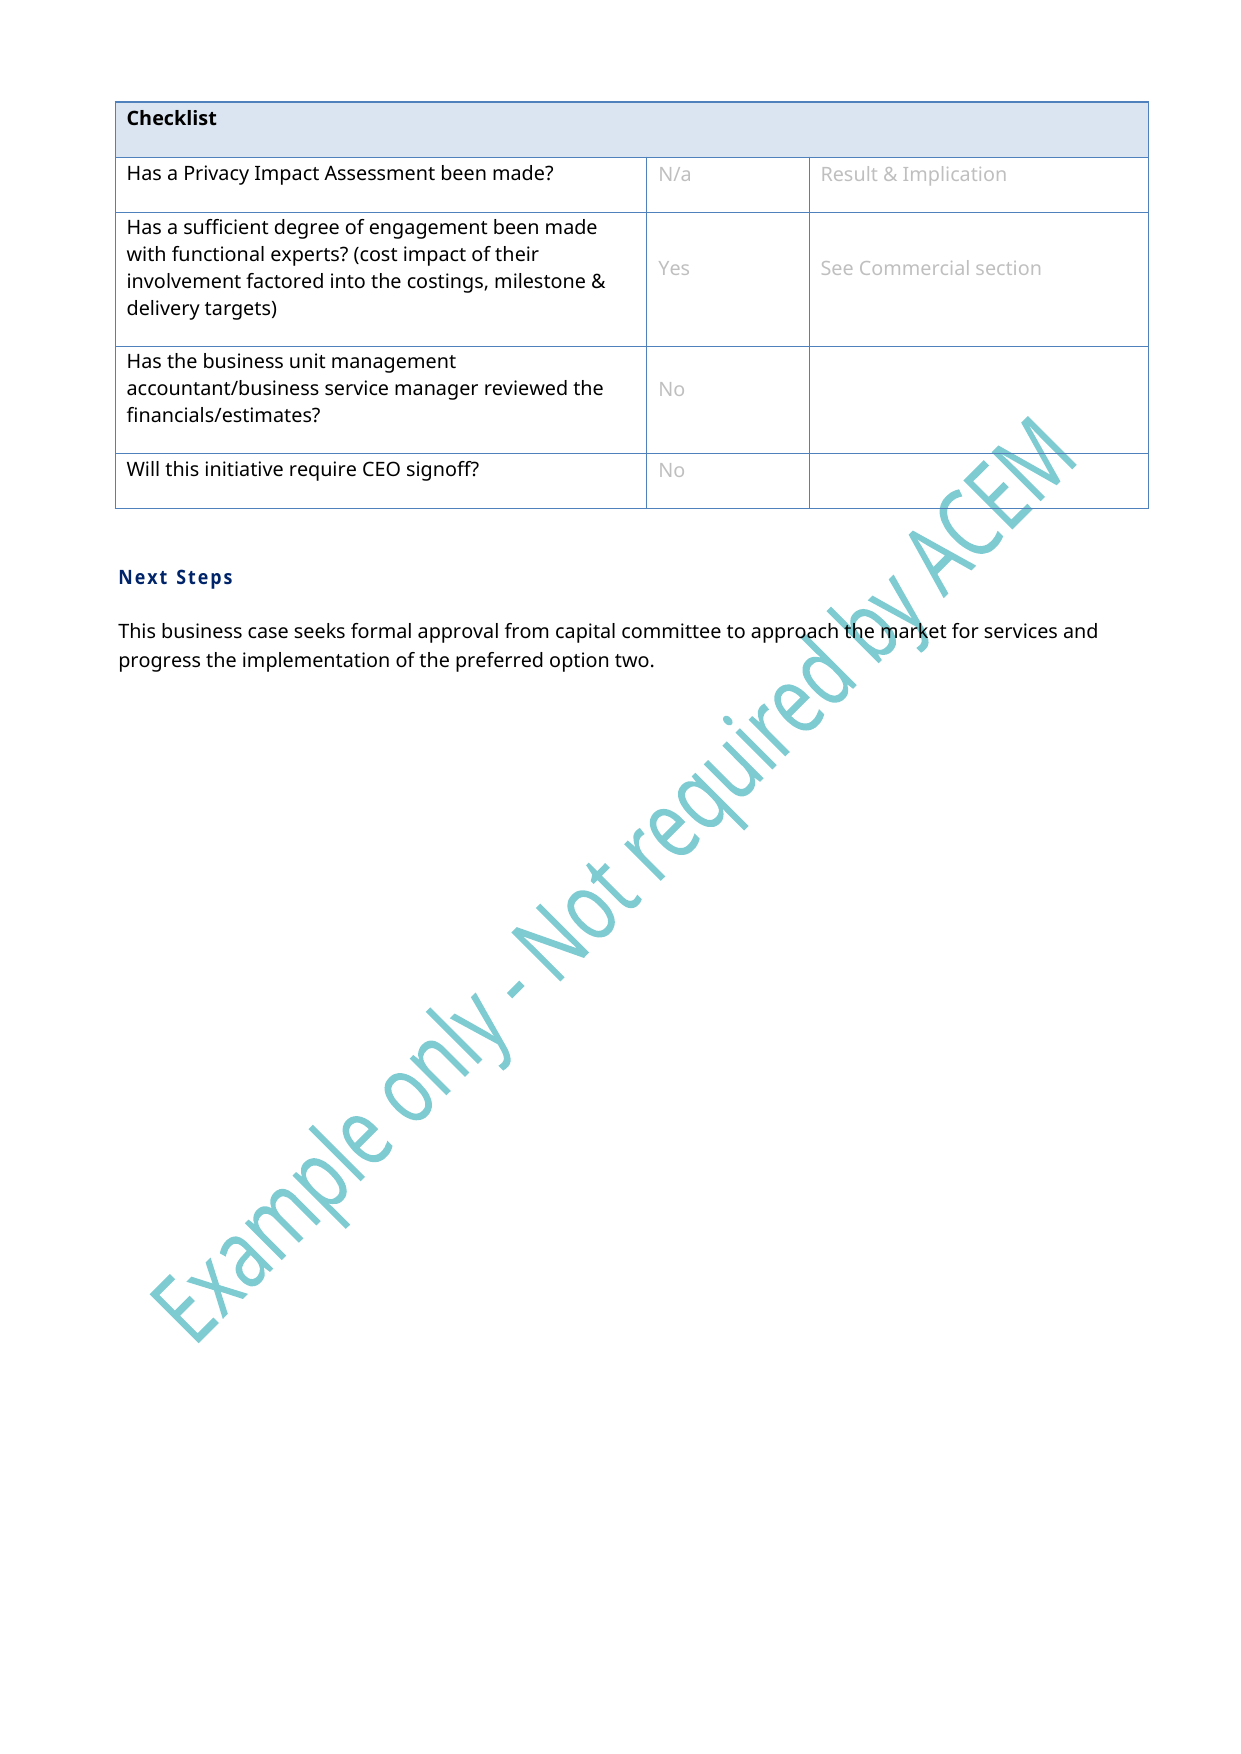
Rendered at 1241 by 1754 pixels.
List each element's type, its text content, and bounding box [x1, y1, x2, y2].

table_cell N/a [647, 158, 809, 212]
text This business case seeks formal approval from capital committee to approach the market for services and progress the implementation of the preferred option two. [118, 615, 1122, 673]
table_cell Has the business unit management accountant/business service manager reviewed the financials/estimates? [116, 347, 646, 453]
table_cell Has a Privacy Impact Assessment been made? [116, 158, 646, 212]
table_cell Has a sufficient degree of engagement been made with functional experts? (cost impact of their involvement factored into the costings, milestone & delivery targets) [116, 213, 646, 346]
table_cell No [647, 454, 809, 508]
table_cell Result & Implication [810, 158, 1148, 212]
table_cell Yes [647, 213, 809, 346]
table_cell Will this initiative require CEO signoff? [116, 454, 646, 508]
table_cell [810, 454, 1148, 508]
table_cell No [647, 347, 809, 453]
table_header Checklist [116, 103, 1148, 157]
subtitle Next Steps [118, 563, 1122, 590]
table_cell See Commercial section [810, 213, 1148, 346]
table_cell [810, 347, 1148, 453]
